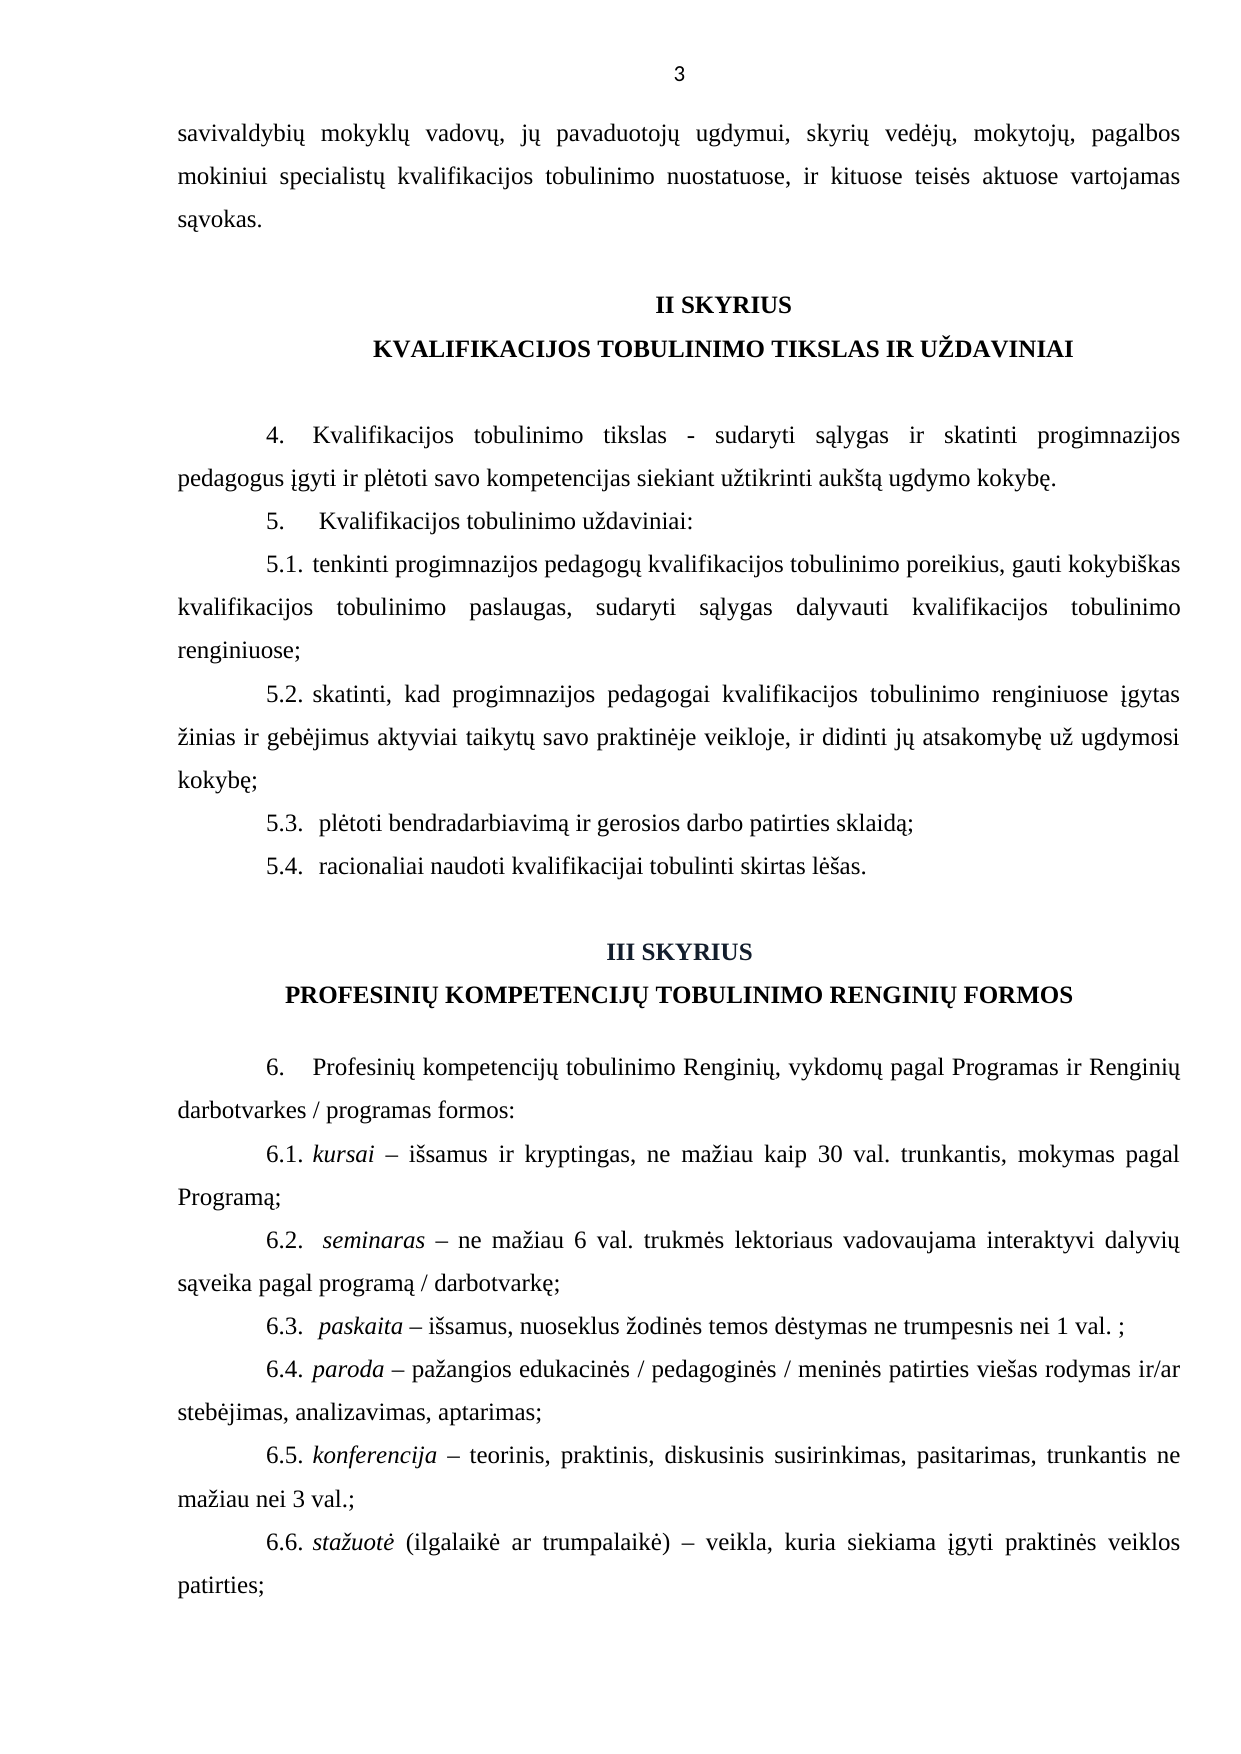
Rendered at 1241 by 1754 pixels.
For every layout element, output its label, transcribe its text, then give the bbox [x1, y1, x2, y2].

list Kvalifikacijos tobulinimo tikslas - sudaryti sąlygas ir skatinti progimnazijos pedagogus įgyti ir plėtoti savo kompetencijas siekiant užtikrinti aukštą ugdymo kokybę. [177, 420, 1181, 492]
list tenkinti progimnazijos pedagogų kvalifikacijos tobulinimo poreikius, gauti kokybiškas kvalifikacijos tobulinimo paslaugas, sudaryti sąlygas dalyvauti kvalifikacijos tobulinimo renginiuose; [177, 549, 1181, 664]
list Kvalifikacijos tobulinimo uždaviniai: [177, 506, 1181, 535]
list seminaras – ne mažiau 6 val. trukmės lektoriaus vadovaujama interaktyvi dalyvių sąveika pagal programą / darbotvarkę; [177, 1225, 1181, 1297]
text PROFESINIŲ KOMPETENCIJŲ TOBULINIMO RENGINIŲ FORMOS [177, 981, 1181, 1009]
text III SKYRIUS [177, 937, 1181, 966]
list Profesinių kompetencijų tobulinimo Renginių, vykdomų pagal Programas ir Renginių darbotvarkes / programas formos: [177, 1052, 1181, 1124]
text II SKYRIUS [177, 291, 1181, 319]
list kursai – išsamus ir kryptingas, ne mažiau kaip 30 val. trunkantis, mokymas pagal Programą; [177, 1139, 1181, 1211]
list paroda – pažangios edukacinės / pedagoginės / meninės patirties viešas rodymas ir/ar stebėjimas, analizavimas, aptarimas; [177, 1354, 1181, 1426]
list paskaita – išsamus, nuoseklus žodinės temos dėstymas ne trumpesnis nei 1 val. ; [177, 1311, 1181, 1340]
list stažuotė (ilgalaikė ar trumpalaikė) – veikla, kuria siekiama įgyti praktinės veiklos patirties; [177, 1527, 1181, 1599]
list konferencija – teorinis, praktinis, diskusinis susirinkimas, pasitarimas, trunkantis ne mažiau nei 3 val.; [177, 1441, 1181, 1512]
list skatinti, kad progimnazijos pedagogai kvalifikacijos tobulinimo renginiuose įgytas žinias ir gebėjimus aktyviai taikytų savo praktinėje veikloje, ir didinti jų atsakomybę už ugdymosi kokybę; [177, 679, 1181, 794]
list plėtoti bendradarbiavimą ir gerosios darbo patirties sklaidą; [177, 808, 1181, 837]
list racionaliai naudoti kvalifikacijai tobulinti skirtas lėšas. [177, 851, 1181, 880]
text KVALIFIKACIJOS TOBULINIMO TIKSLAS IR UŽDAVINIAI [177, 334, 1181, 362]
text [177, 118, 1181, 233]
